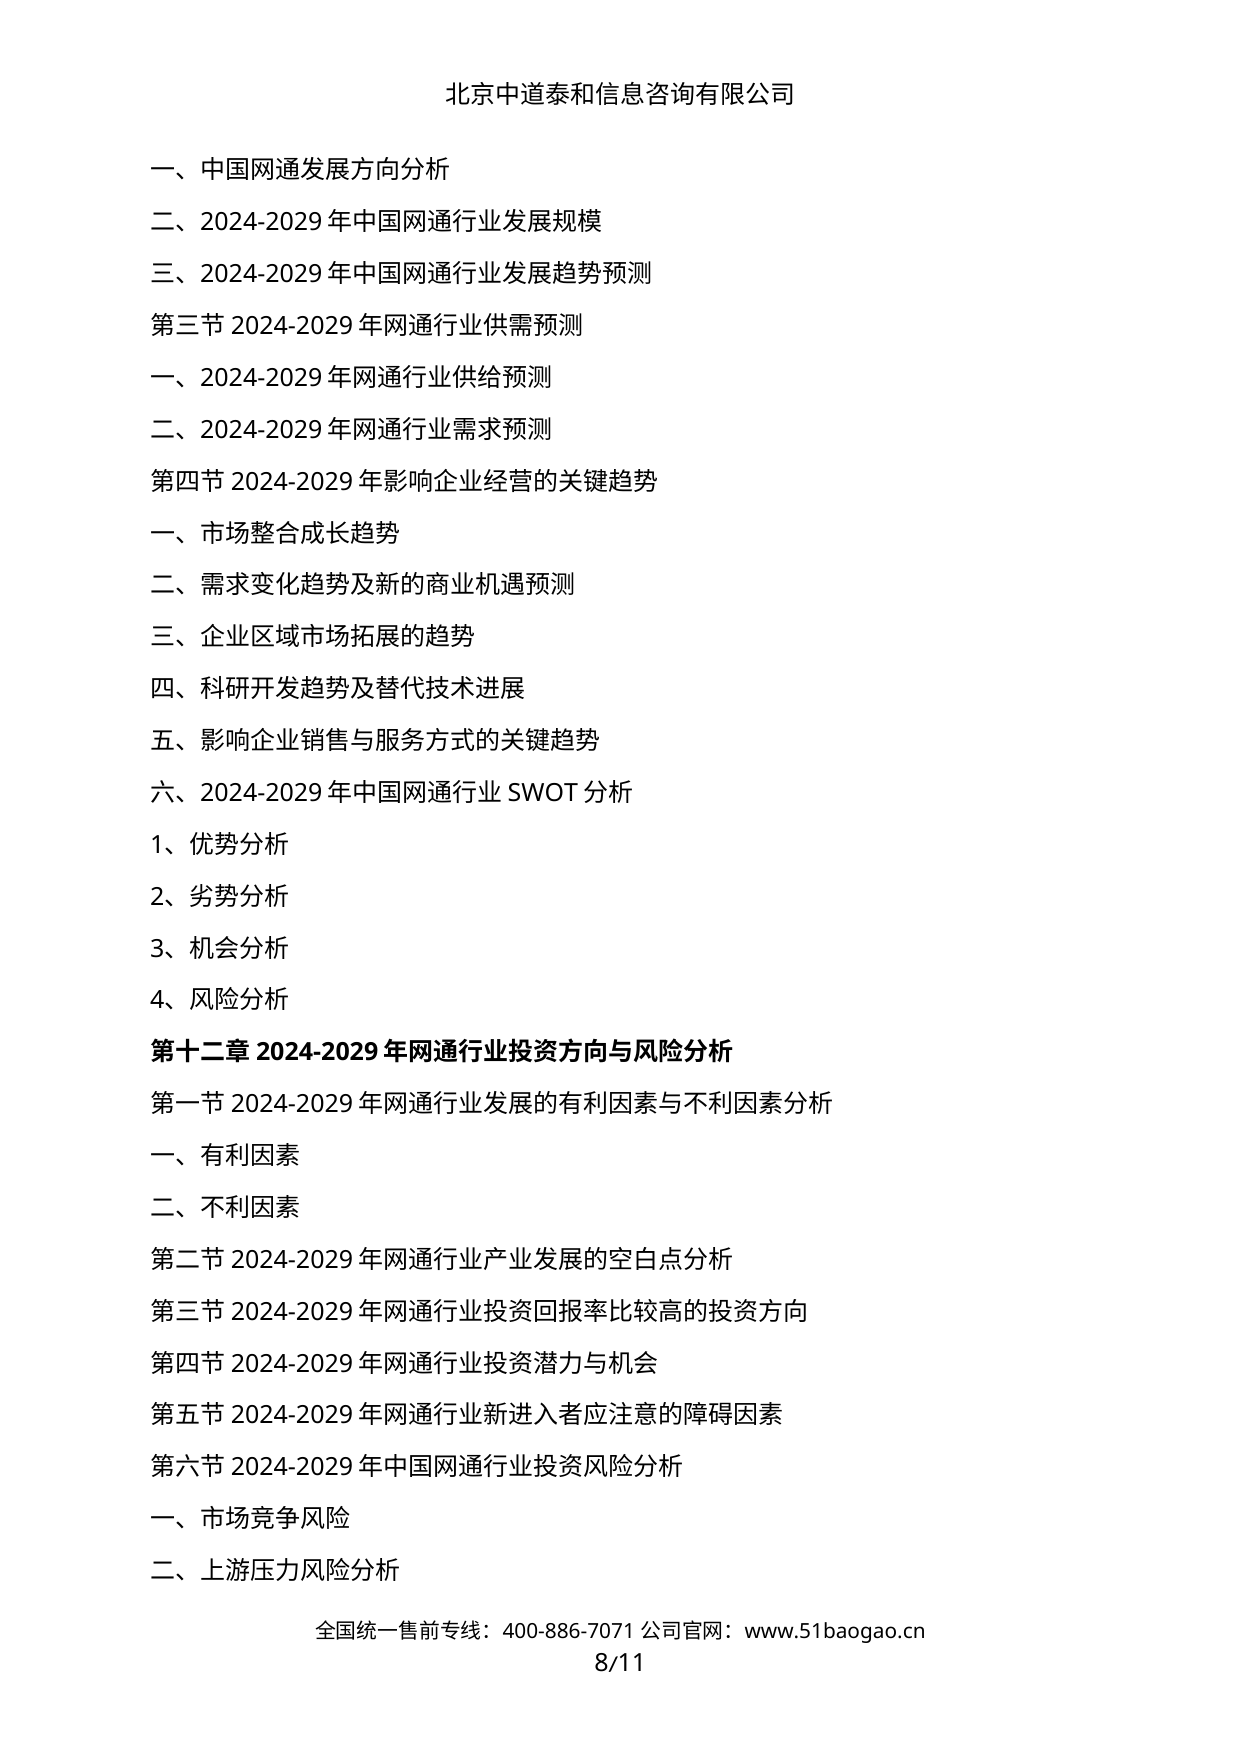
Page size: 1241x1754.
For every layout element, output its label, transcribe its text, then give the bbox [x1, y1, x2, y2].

text 3、机会分析 [150, 928, 1090, 964]
text 第四节 2024-2029年网通行业投资潜力与机会 [150, 1343, 1090, 1379]
text 1、优势分析 [150, 824, 1090, 861]
text 第十二章 2024-2029年网通行业投资方向与风险分析 [150, 1032, 1090, 1068]
text 一、有利因素 [150, 1136, 1090, 1172]
text 二、2024-2029年网通行业需求预测 [150, 409, 1090, 446]
text 二、2024-2029年中国网通行业发展规模 [150, 202, 1090, 238]
text 一、市场竞争风险 [150, 1499, 1090, 1535]
text 二、上游压力风险分析 [150, 1551, 1090, 1587]
text 一、中国网通发展方向分析 [150, 150, 1090, 186]
text 4、风险分析 [150, 980, 1090, 1016]
text 2、劣势分析 [150, 876, 1090, 912]
text 三、企业区域市场拓展的趋势 [150, 617, 1090, 653]
text 五、影响企业销售与服务方式的关键趋势 [150, 721, 1090, 757]
text 第三节 2024-2029年网通行业供需预测 [150, 306, 1090, 342]
text 六、2024-2029年中国网通行业SWOT分析 [150, 772, 1090, 809]
text 一、市场整合成长趋势 [150, 513, 1090, 549]
text 第四节 2024-2029年影响企业经营的关键趋势 [150, 461, 1090, 497]
text 四、科研开发趋势及替代技术进展 [150, 669, 1090, 705]
text 第三节 2024-2029年网通行业投资回报率比较高的投资方向 [150, 1291, 1090, 1327]
text 二、需求变化趋势及新的商业机遇预测 [150, 565, 1090, 601]
text 第二节 2024-2029年网通行业产业发展的空白点分析 [150, 1239, 1090, 1276]
text 二、不利因素 [150, 1187, 1090, 1224]
text 一、2024-2029年网通行业供给预测 [150, 357, 1090, 394]
text 第一节 2024-2029年网通行业发展的有利因素与不利因素分析 [150, 1084, 1090, 1120]
text 第六节 2024-2029年中国网通行业投资风险分析 [150, 1447, 1090, 1483]
text 三、2024-2029年中国网通行业发展趋势预测 [150, 254, 1090, 290]
text 第五节 2024-2029年网通行业新进入者应注意的障碍因素 [150, 1395, 1090, 1431]
